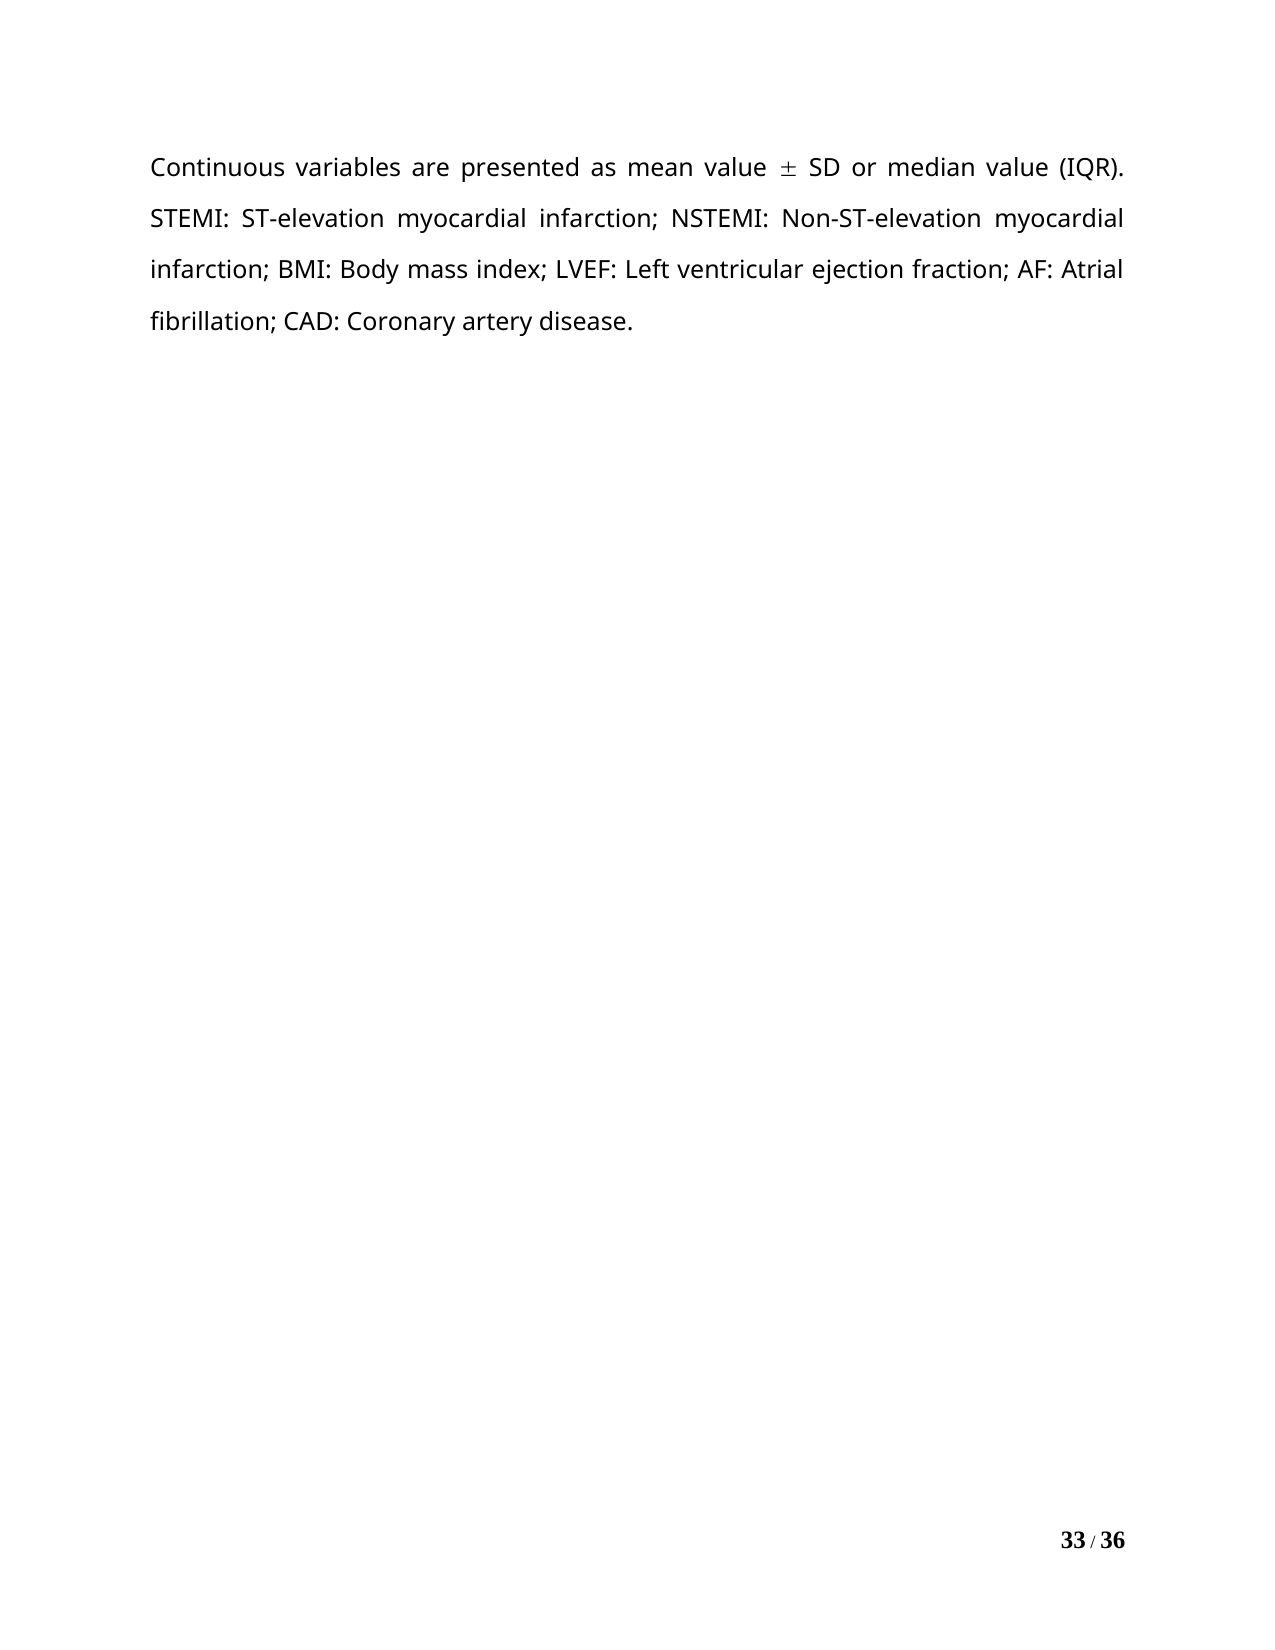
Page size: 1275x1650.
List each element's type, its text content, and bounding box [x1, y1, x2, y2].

text Continuous variables are presented as mean value SD or median value (IQR). STEMI: ST-elevation myocardial infarction; NSTEMI: Non-ST-elevation myocardial infarction; BMI: Body mass index; LVEF: Left ventricular ejection fraction; AF: Atrial fibrillation; CAD: Coronary artery disease. [150, 150, 1125, 337]
